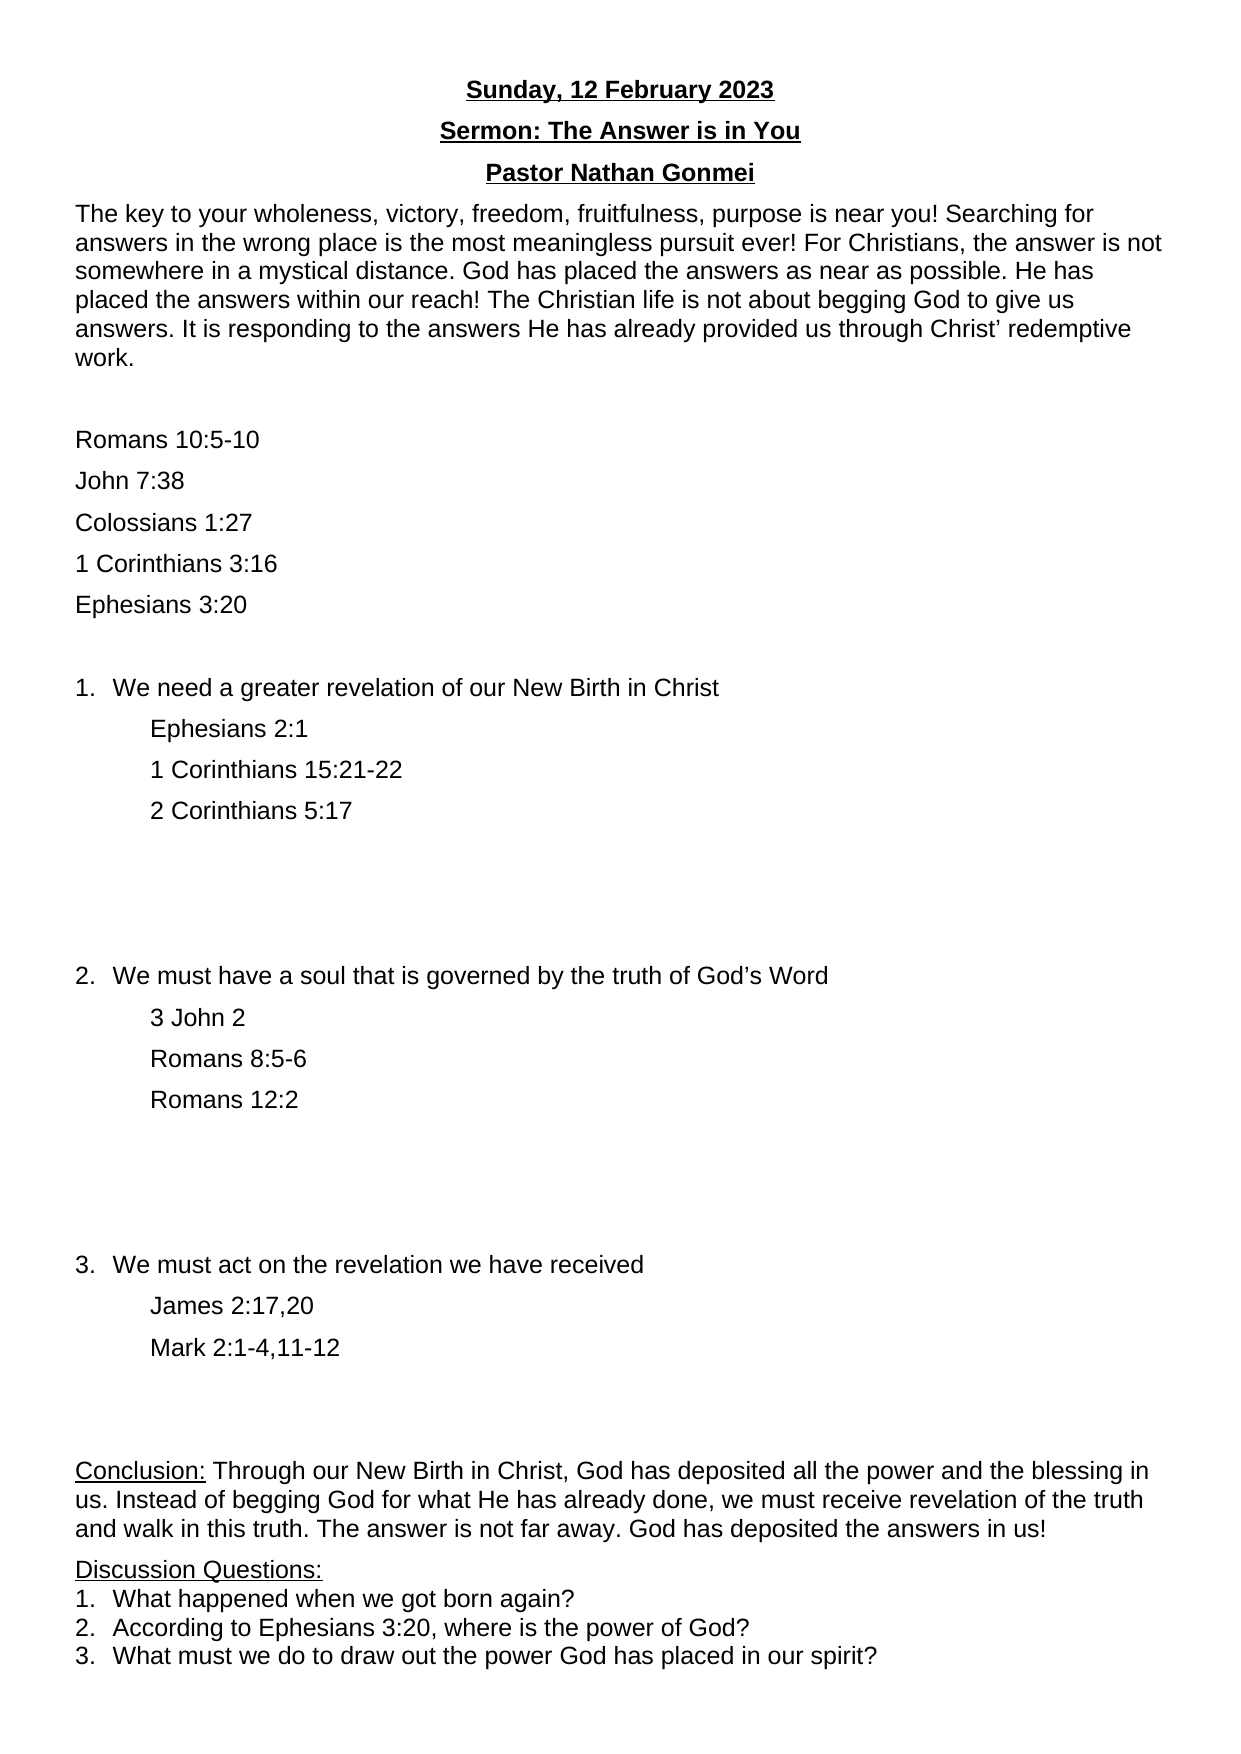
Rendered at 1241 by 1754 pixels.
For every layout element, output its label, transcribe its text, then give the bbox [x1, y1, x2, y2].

list 3 John 2 [150, 1002, 1165, 1031]
list Romans 12:2 [150, 1085, 1165, 1114]
text Pastor Nathan Gonmei [75, 157, 1165, 186]
text Colossians 1:27 [75, 507, 1165, 536]
text Romans 10:5-10 [75, 425, 1165, 454]
text John 7:38 [75, 466, 1165, 495]
list Ephesians 2:1 [150, 714, 1165, 742]
text Sermon: The Answer is in You [75, 116, 1165, 145]
list We must have a soul that is governed by the truth of God’s Word [75, 961, 1165, 990]
text Discussion Questions: [75, 1555, 1165, 1584]
text Conclusion: Through our New Birth in Christ, God has deposited all the power and the blessing in us. Instead of begging God for what He has already done, we must receive revelation of the truth and walk in this truth. The answer is not far away. God has deposited the answers in us! [75, 1456, 1165, 1542]
list Mark 2:1-4,11-12 [150, 1332, 1165, 1361]
list 2 Corinthians 5:17 [150, 796, 1165, 825]
list We must act on the revelation we have received [75, 1250, 1165, 1279]
text Sunday, 12 February 2023 [75, 75, 1165, 104]
list James 2:17,20 [150, 1291, 1165, 1320]
text Ephesians 3:20 [75, 590, 1165, 619]
list What must we do to draw out the power God has placed in our spirit? [75, 1641, 1165, 1670]
list What happened when we got born again? [75, 1584, 1165, 1612]
text The key to your wholeness, victory, freedom, fruitfulness, purpose is near you! Searching for answers in the wrong place is the most meaningless pursuit ever! For Christians, the answer is not somewhere in a mystical distance. God has placed the answers as near as possible. He has placed the answers within our reach! The Christian life is not about begging God to give us answers. It is responding to the answers He has already provided us through Christ’ redemptive work. [75, 199, 1165, 371]
text 1 Corinthians 3:16 [75, 549, 1165, 577]
list 1 Corinthians 15:21-22 [150, 755, 1165, 784]
list Romans 8:5-6 [150, 1044, 1165, 1072]
list We need a greater revelation of our New Birth in Christ [75, 672, 1165, 701]
list According to Ephesians 3:20, where is the power of God? [75, 1612, 1165, 1641]
